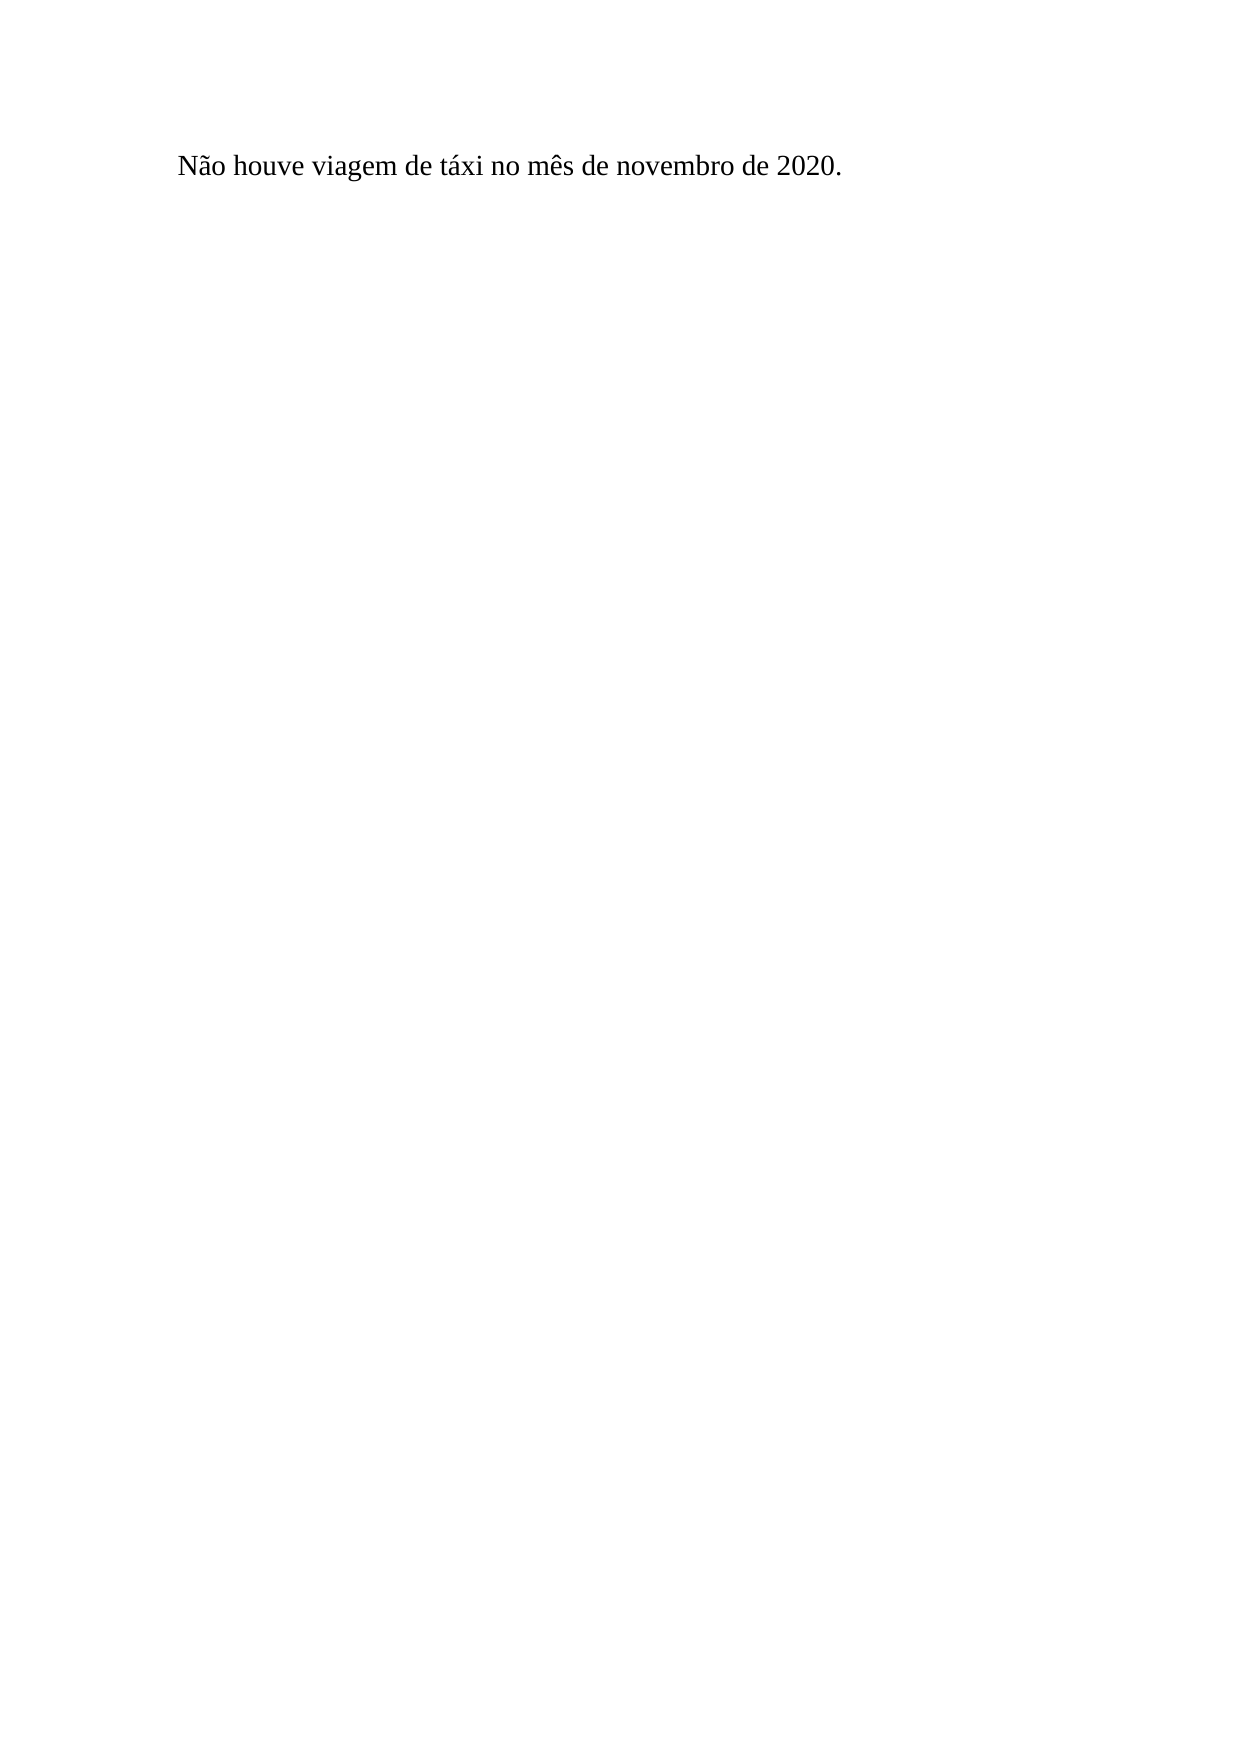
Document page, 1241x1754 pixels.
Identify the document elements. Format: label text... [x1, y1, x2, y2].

text Não houve viagem de táxi no mês de novembro de 2020. [177, 148, 1063, 181]
